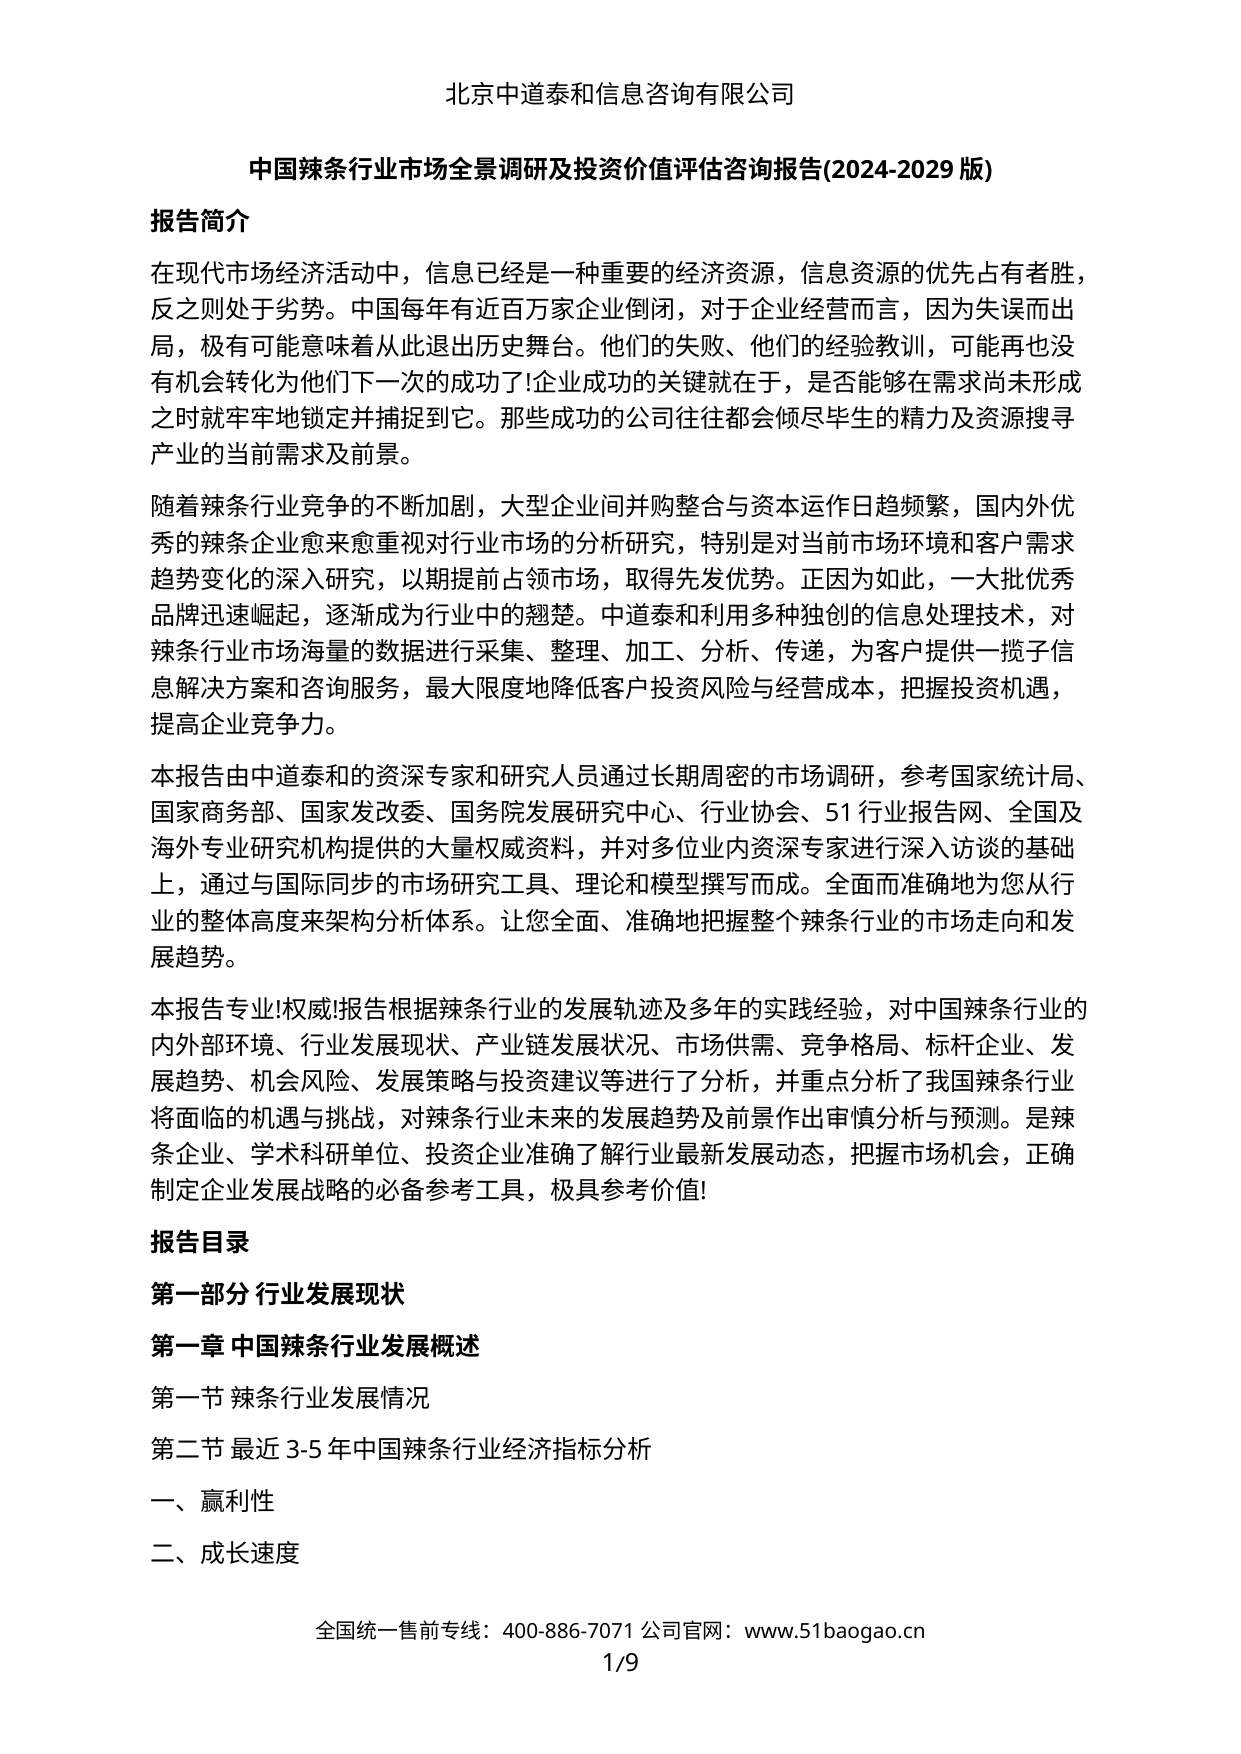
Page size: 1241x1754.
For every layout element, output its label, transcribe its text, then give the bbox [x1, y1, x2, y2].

text 第二节 最近3-5年中国辣条行业经济指标分析 [150, 1430, 1090, 1466]
text 二、成长速度 [150, 1534, 1090, 1570]
text 报告目录 [150, 1222, 1090, 1259]
text 报告简介 [150, 202, 1090, 238]
text 本报告专业!权威!报告根据辣条行业的发展轨迹及多年的实践经验，对中国辣条行业的内外部环境、行业发展现状、产业链发展状况、市场供需、竞争格局、标杆企业、发展趋势、机会风险、发展策略与投资建议等进行了分析，并重点分析了我国辣条行业将面临的机遇与挑战，对辣条行业未来的发展趋势及前景作出审慎分析与预测。是辣条企业、学术科研单位、投资企业准确了解行业最新发展动态，把握市场机会，正确制定企业发展战略的必备参考工具，极具参考价值! [150, 989, 1090, 1207]
text 一、赢利性 [150, 1482, 1090, 1518]
text 第一章 中国辣条行业发展概述 [150, 1326, 1090, 1362]
text 在现代市场经济活动中，信息已经是一种重要的经济资源，信息资源的优先占有者胜，反之则处于劣势。中国每年有近百万家企业倒闭，对于企业经营而言，因为失误而出局，极有可能意味着从此退出历史舞台。他们的失败、他们的经验教训，可能再也没有机会转化为他们下一次的成功了!企业成功的关键就在于，是否能够在需求尚未形成之时就牢牢地锁定并捕捉到它。那些成功的公司往往都会倾尽毕生的精力及资源搜寻产业的当前需求及前景。 [150, 254, 1090, 471]
text 第一节 辣条行业发展情况 [150, 1378, 1090, 1414]
text 本报告由中道泰和的资深专家和研究人员通过长期周密的市场调研，参考国家统计局、国家商务部、国家发改委、国务院发展研究中心、行业协会、51行业报告网、全国及海外专业研究机构提供的大量权威资料，并对多位业内资深专家进行深入访谈的基础上，通过与国际同步的市场研究工具、理论和模型撰写而成。全面而准确地为您从行业的整体高度来架构分析体系。让您全面、准确地把握整个辣条行业的市场走向和发展趋势。 [150, 756, 1090, 974]
text 随着辣条行业竞争的不断加剧，大型企业间并购整合与资本运作日趋频繁，国内外优秀的辣条企业愈来愈重视对行业市场的分析研究，特别是对当前市场环境和客户需求趋势变化的深入研究，以期提前占领市场，取得先发优势。正因为如此，一大批优秀品牌迅速崛起，逐渐成为行业中的翘楚。中道泰和利用多种独创的信息处理技术，对辣条行业市场海量的数据进行采集、整理、加工、分析、传递，为客户提供一揽子信息解决方案和咨询服务，最大限度地降低客户投资风险与经营成本，把握投资机遇，提高企业竞争力。 [150, 487, 1090, 741]
text 第一部分 行业发展现状 [150, 1274, 1090, 1311]
text 中国辣条行业市场全景调研及投资价值评估咨询报告(2024-2029版) [150, 150, 1090, 186]
